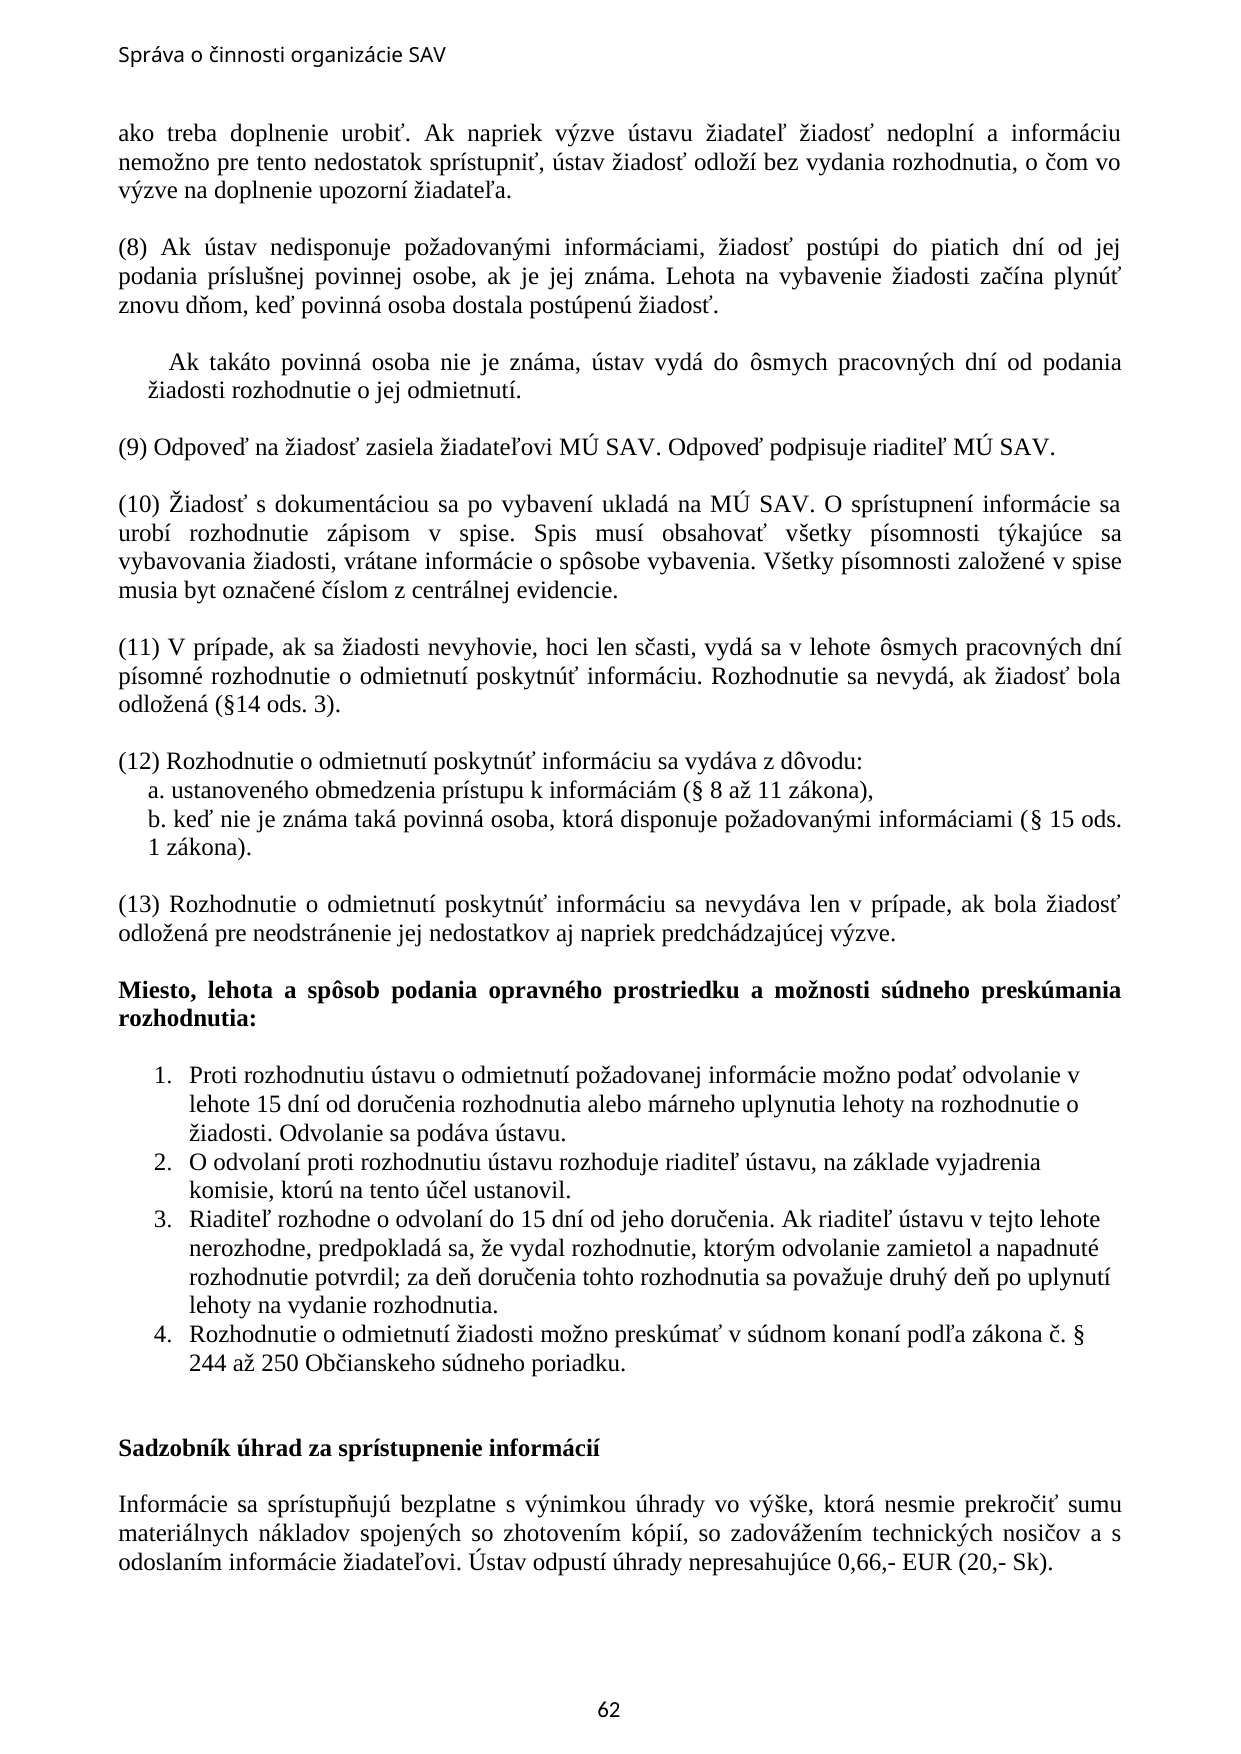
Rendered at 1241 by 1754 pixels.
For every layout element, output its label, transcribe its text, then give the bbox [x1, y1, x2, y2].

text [118, 118, 1122, 204]
text b. keď nie je známa taká povinná osoba, ktorá disponuje požadovanými informáciami (§ 15 ods. 1 zákona). [148, 804, 1122, 861]
text Informácie sa sprístupňujú bezplatne s výnimkou úhrady vo výške, ktorá nesmie prekročiť sumu materiálnych nákladov spojených so zhotovením kópií, so zadovážením technických nosičov a s odoslaním informácie žiadateľovi. Ústav odpustí úhrady nepresahujúce 0,66,- EUR (20,- Sk). [118, 1489, 1122, 1576]
text  Rozhodnutie o odmietnutí žiadosti možno preskúmať v súdnom konaní podľa zákona č. § 244 až 250 Občianskeho súdneho poriadku. [153, 1319, 1122, 1377]
text (12) Rozhodnutie o odmietnutí poskytnúť informáciu sa vydáva z dôvodu: [118, 746, 1122, 775]
text (13) Rozhodnutie o odmietnutí poskytnúť informáciu sa nevydáva len v prípade, ak bola žiadosť odložená pre neodstránenie jej nedostatkov aj napriek predchádzajúcej výzve. [118, 889, 1122, 947]
text Sadzobník úhrad za sprístupnenie informácií [118, 1433, 1122, 1461]
text (10) Žiadosť s dokumentáciou sa po vybavení ukladá na MÚ SAV. O sprístupnení informácie sa urobí rozhodnutie zápisom v spise. Spis musí obsahovať všetky písomnosti týkajúce sa vybavovania žiadosti, vrátane informácie o spôsobe vybavenia. Všetky písomnosti založené v spise musia byt označené číslom z centrálnej evidencie. [118, 489, 1122, 604]
text (9) Odpoveď na žiadosť zasiela žiadateľovi MÚ SAV. Odpoveď podpisuje riaditeľ MÚ SAV. [118, 432, 1122, 461]
text (11) V prípade, ak sa žiadosti nevyhovie, hoci len sčasti, vydá sa v lehote ôsmych pracovných dní písomné rozhodnutie o odmietnutí poskytnúť informáciu. Rozhodnutie sa nevydá, ak žiadosť bola odložená (§14 ods. 3). [118, 632, 1122, 718]
text a. ustanoveného obmedzenia prístupu k informáciám (§ 8 až 11 zákona), [148, 775, 1122, 804]
text  Riaditeľ rozhodne o odvolaní do 15 dní od jeho doručenia. Ak riaditeľ ústavu v tejto lehote nerozhodne, predpokladá sa, že vydal rozhodnutie, ktorým odvolanie zamietol a napadnuté rozhodnutie potvrdil; za deň doručenia tohto rozhodnutia sa považuje druhý deň po uplynutí lehoty na vydanie rozhodnutia. [153, 1204, 1122, 1319]
text Miesto, lehota a spôsob podania opravného prostriedku a možnosti súdneho preskúmania rozhodnutia: [118, 975, 1122, 1032]
text  O odvolaní proti rozhodnutiu ústavu rozhoduje riaditeľ ústavu, na základe vyjadrenia komisie, ktorú na tento účel ustanovil. [153, 1147, 1122, 1204]
text  Proti rozhodnutiu ústavu o odmietnutí požadovanej informácie možno podať odvolanie v lehote 15 dní od doručenia rozhodnutia alebo márneho uplynutia lehoty na rozhodnutie o žiadosti. Odvolanie sa podáva ústavu. [153, 1060, 1122, 1147]
text (8) Ak ústav nedisponuje požadovanými informáciami, žiadosť postúpi do piatich dní od jej podania príslušnej povinnej osobe, ak je jej známa. Lehota na vybavenie žiadosti začína plynúť znovu dňom, keď povinná osoba dostala postúpenú žiadosť. [118, 232, 1122, 319]
text Ak takáto povinná osoba nie je známa, ústav vydá do ôsmych pracovných dní od podania žiadosti rozhodnutie o jej odmietnutí. [148, 347, 1122, 404]
